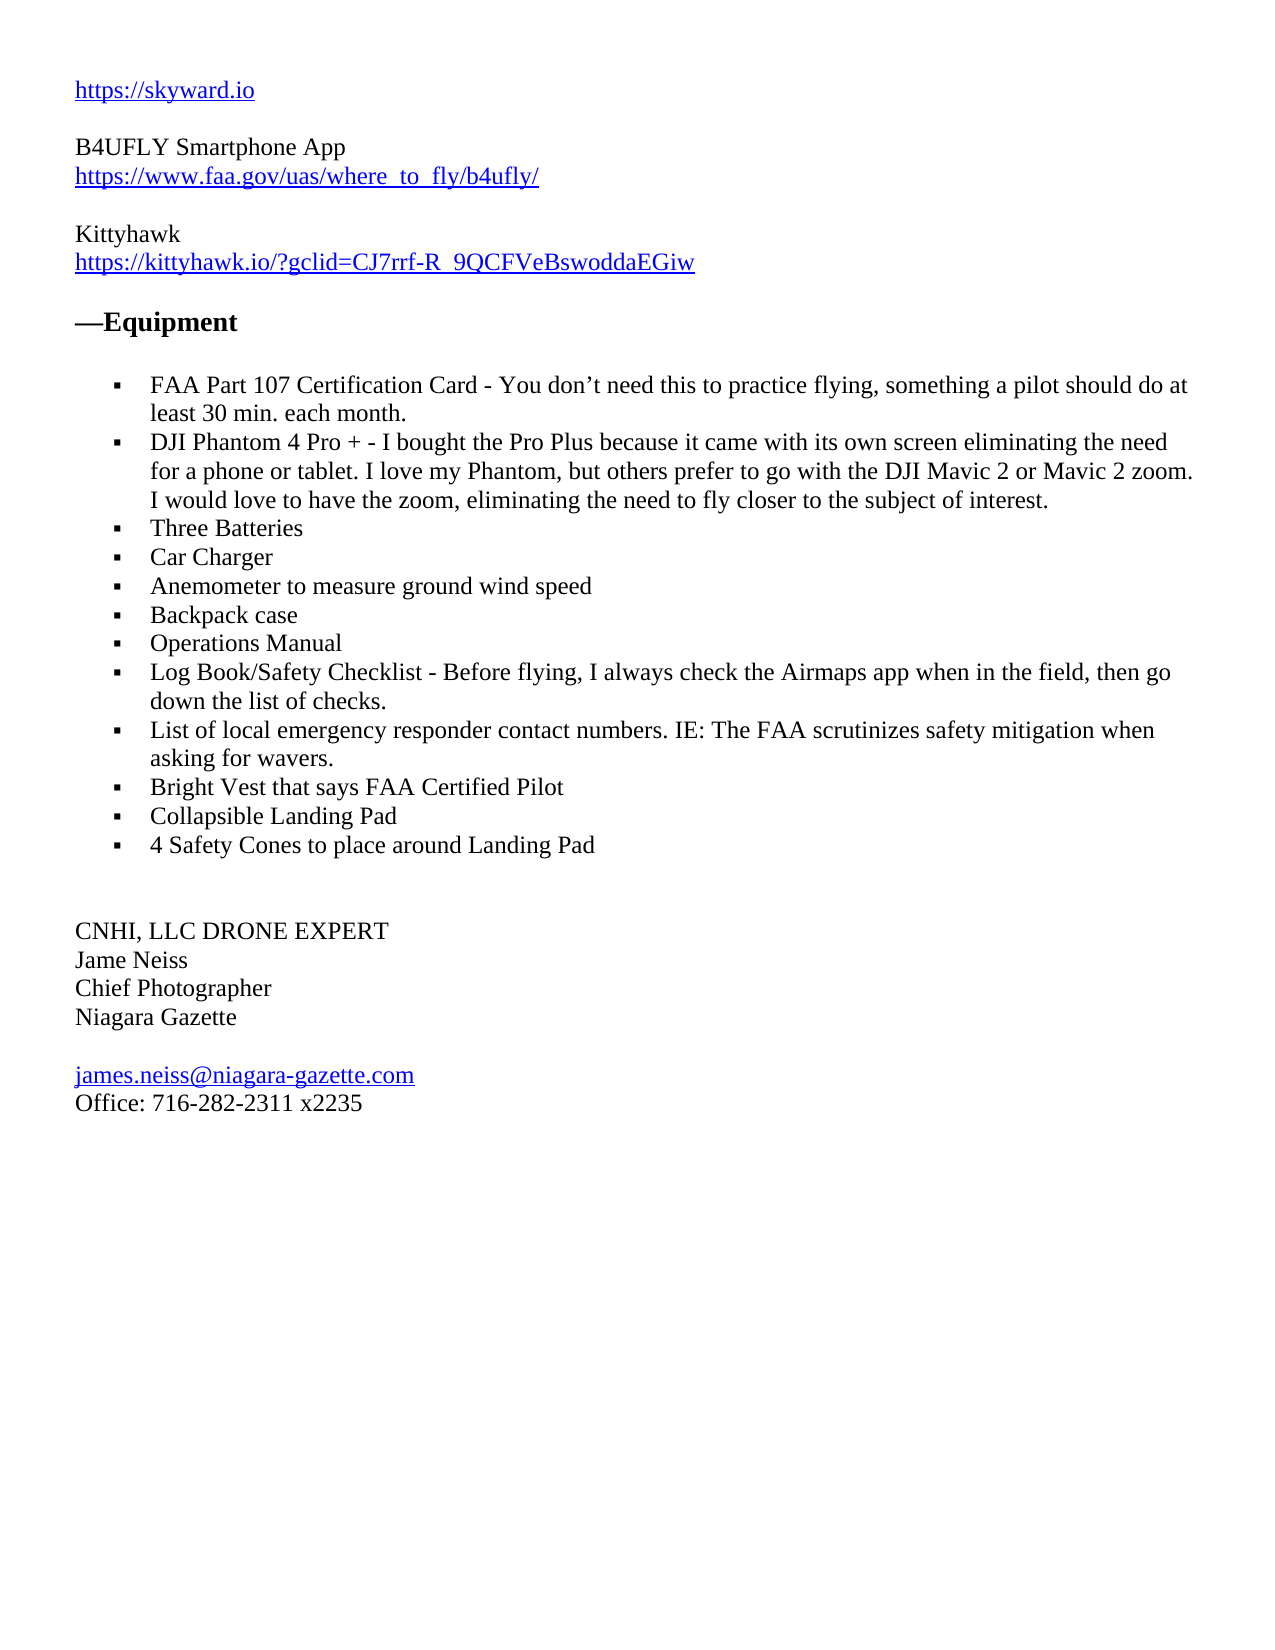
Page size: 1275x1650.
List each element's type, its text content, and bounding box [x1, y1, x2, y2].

text CNHI, LLC DRONE EXPERT [75, 916, 1200, 945]
list DJI Phantom 4 Pro + - I bought the Pro Plus because it came with its own screen eliminating the need for a phone or tablet. I love my Phantom, but others prefer to go with the DJI Mavic 2 or Mavic 2 zoom. I would love to have the zoom, eliminating the need to fly closer to the subject of interest. [112, 427, 1200, 513]
text B4UFLY Smartphone App [75, 132, 1200, 161]
text Niagara Gazette [75, 1002, 1200, 1031]
list Bright Vest that says FAA Certified Pilot [112, 772, 1200, 801]
list List of local emergency responder contact numbers. IE: The FAA scrutinizes safety mitigation when asking for wavers. [112, 715, 1200, 772]
text Chief Photographer [75, 973, 1200, 1002]
text Office: 716-282-2311 x2235 [75, 1088, 1200, 1117]
list Log Book/Safety Checklist - Before flying, I always check the Airmaps app when in the field, then go down the list of checks. [112, 657, 1200, 715]
text https://kittyhawk.io/?gclid=CJ7rrf-R_9QCFVeBswoddaEGiw [75, 247, 1200, 276]
list Anemometer to measure ground wind speed [112, 571, 1200, 600]
list 4 Safety Cones to place around Landing Pad [112, 830, 1200, 858]
text https://www.faa.gov/uas/where_to_fly/b4ufly/ [75, 161, 1200, 190]
text https://skyward.io [75, 75, 1200, 104]
text james.neiss@niagara-gazette.com [75, 1060, 1200, 1088]
list Backpack case [112, 600, 1200, 628]
list Operations Manual [112, 628, 1200, 657]
list FAA Part 107 Certification Card - You don’t need this to practice flying, something a pilot should do at least 30 min. each month. [112, 370, 1200, 427]
list Car Charger [112, 542, 1200, 571]
text Jame Neiss [75, 945, 1200, 973]
text Kittyhawk [75, 219, 1200, 247]
list Three Batteries [112, 513, 1200, 542]
list Collapsible Landing Pad [112, 801, 1200, 830]
text —Equipment [75, 305, 1200, 337]
